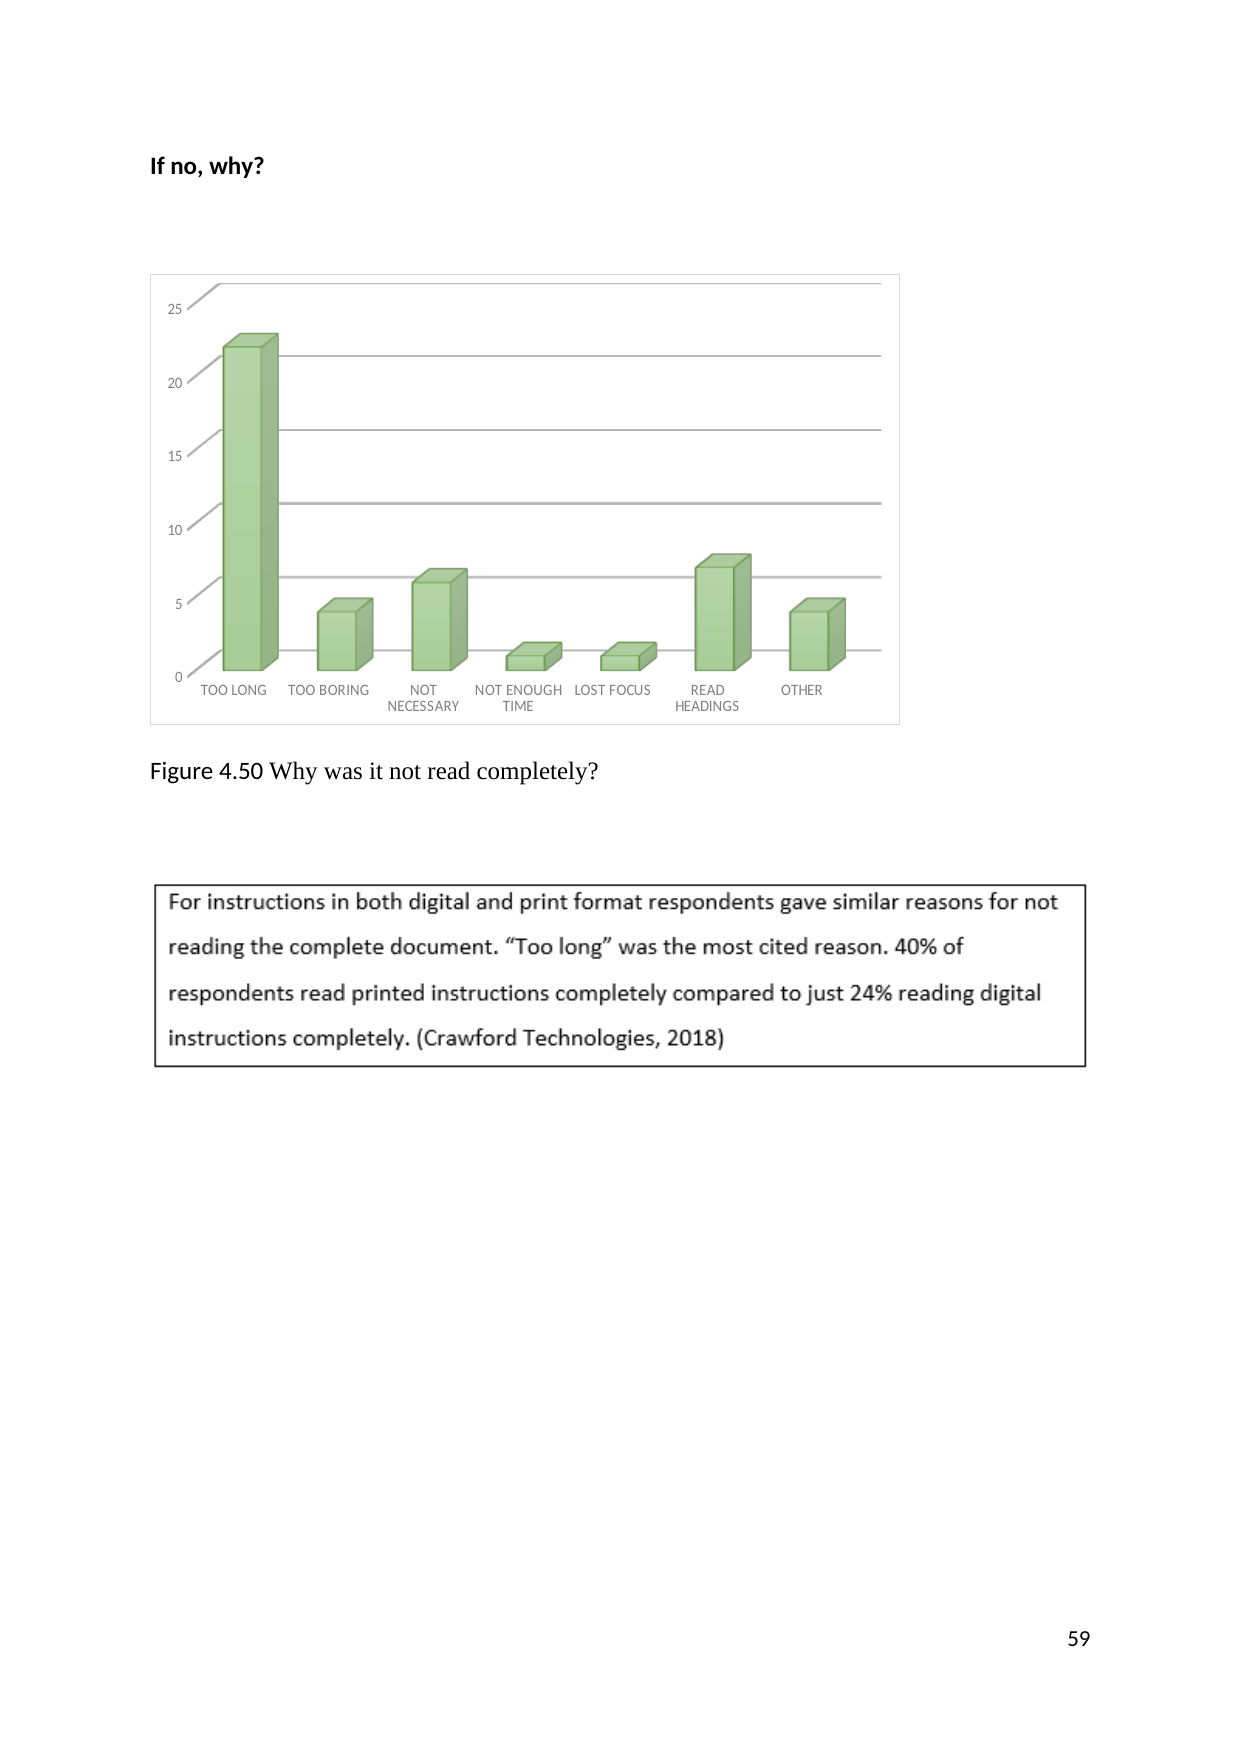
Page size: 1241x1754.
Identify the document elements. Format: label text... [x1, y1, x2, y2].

text Figure 4.50 Why was it not read completely? [150, 755, 1090, 786]
text If no, why? [150, 150, 1090, 181]
